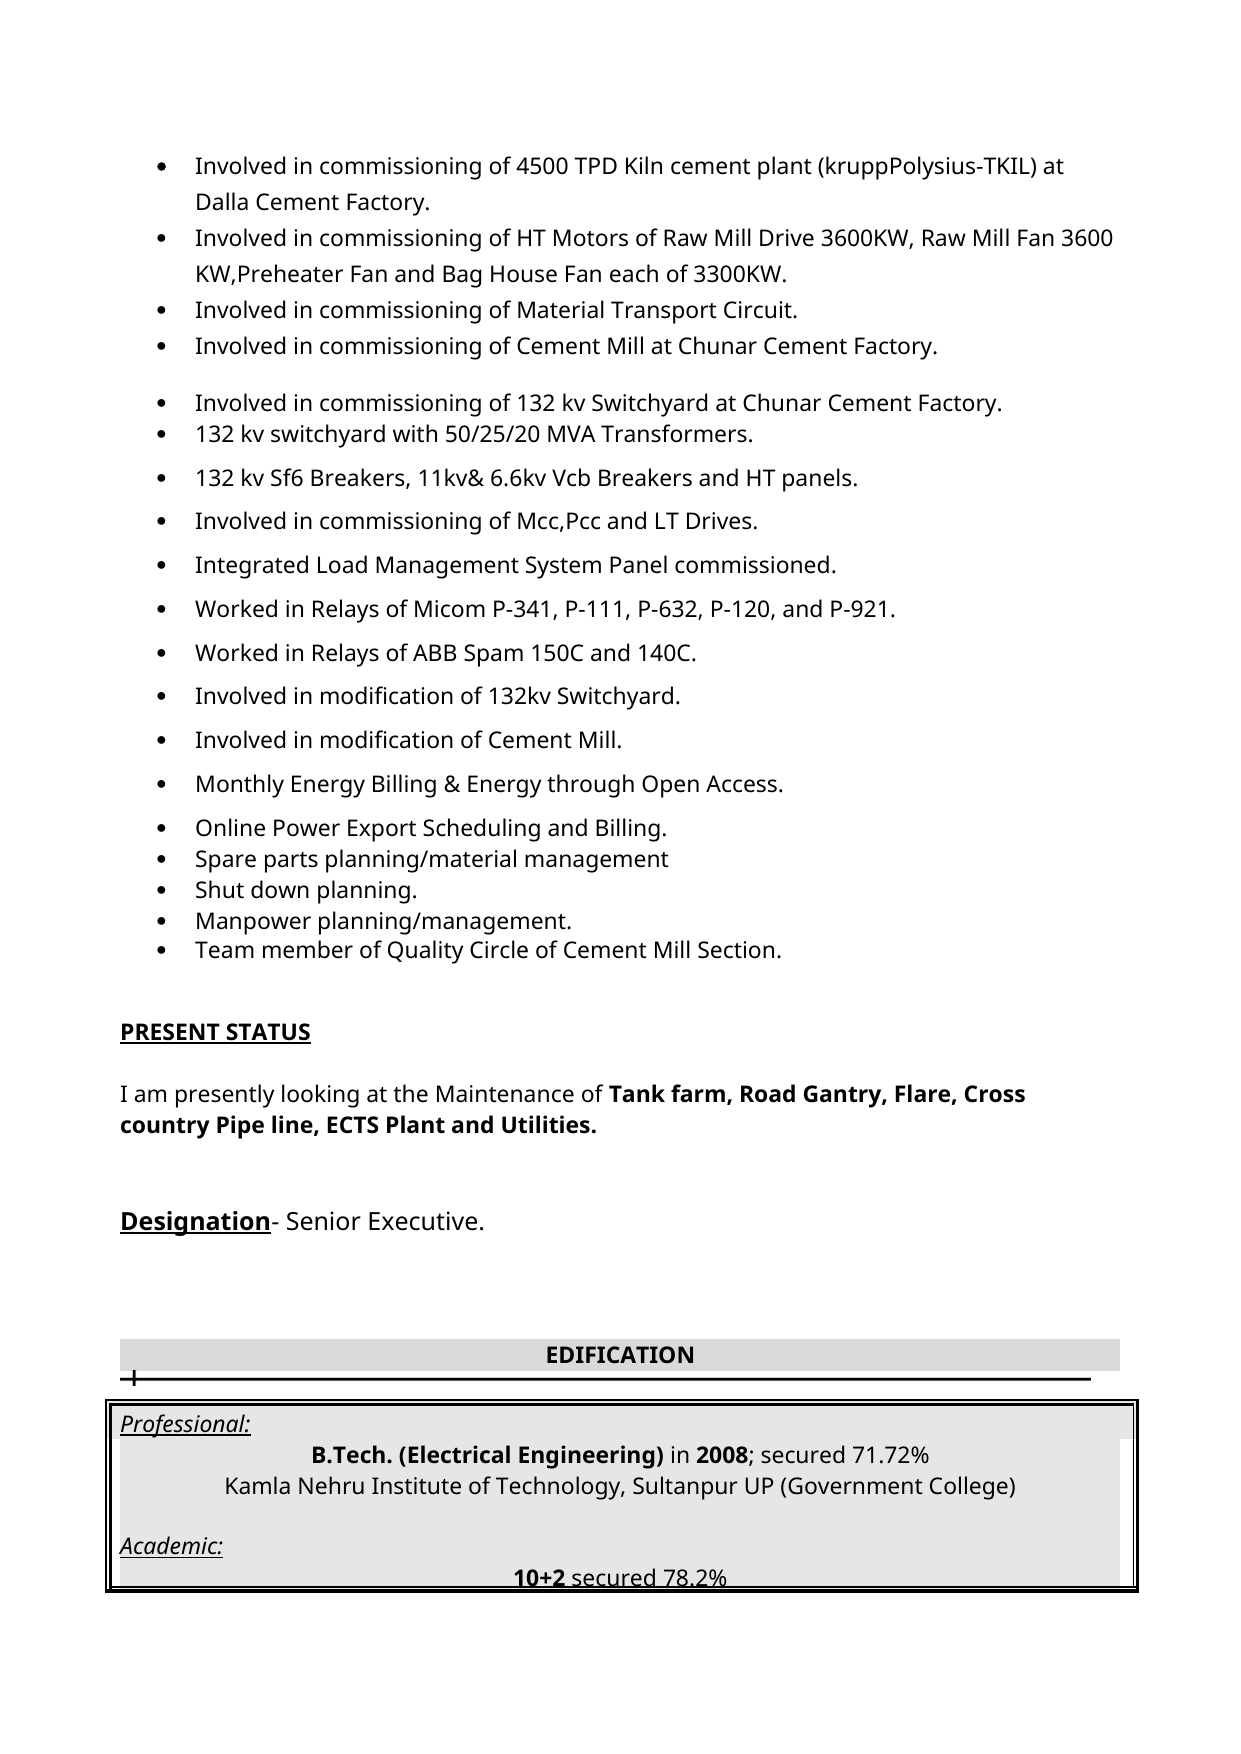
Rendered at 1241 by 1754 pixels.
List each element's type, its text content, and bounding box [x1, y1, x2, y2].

list Involved in commissioning of Material Transport Circuit. [157, 294, 1120, 325]
list Shut down planning. [157, 874, 1120, 905]
text PRESENT STATUS [120, 1016, 1120, 1047]
list Online Power Export Scheduling and Billing. [157, 811, 1120, 843]
list Involved in commissioning of HT Motors of Raw Mill Drive 3600KW, Raw Mill Fan 3600 KW,Preheater Fan and Bag House Fan each of 3300KW. [157, 222, 1120, 289]
list Monthly Energy Billing & Energy through Open Access. [157, 768, 1120, 799]
text Professional: [112, 1406, 1133, 1439]
list Spare parts planning/material management [157, 843, 1120, 874]
list Involved in modification of 132kv Switchyard. [157, 680, 1120, 711]
list 132 kv switchyard with 50/25/20 MVA Transformers. [157, 418, 1120, 449]
list Involved in commissioning of 4500 TPD Kiln cement plant (kruppPolysius-TKIL) at Dalla Cement Factory. [157, 150, 1120, 217]
text Kamla Nehru Institute of Technology, Sultanpur UP (Government College) [120, 1470, 1120, 1501]
text B.Tech. (Electrical Engineering) in 2008; secured 71.72% [120, 1439, 1120, 1470]
text Designation- Senior Executive. [120, 1203, 1120, 1237]
list Team member of Quality Circle of Cement Mill Section. [157, 936, 1120, 963]
list Worked in Relays of ABB Spam 150C and 140C. [157, 636, 1120, 668]
text I am presently looking at the Maintenance of Tank farm, Road Gantry, Flare, Cross country Pipe line, ECTS Plant and Utilities. [120, 1078, 1120, 1141]
list Involved in modification of Cement Mill. [157, 724, 1120, 755]
text EDIFICATION [120, 1339, 1120, 1371]
picture [120, 1370, 1091, 1386]
list Involved in commissioning of Cement Mill at Chunar Cement Factory. [157, 330, 1120, 361]
list Integrated Load Management System Panel commissioned. [157, 549, 1120, 580]
list Manpower planning/management. [157, 905, 1120, 936]
list Involved in commissioning of Mcc,Pcc and LT Drives. [157, 505, 1120, 536]
list 132 kv Sf6 Breakers, 11kv& 6.6kv Vcb Breakers and HT panels. [157, 461, 1120, 493]
subtitle Involved in commissioning of 132 kv Switchyard at Chunar Cement Factory. [157, 386, 1120, 418]
text Academic: [120, 1530, 1120, 1561]
list Worked in Relays of Micom P-341, P-111, P-632, P-120, and P-921. [157, 593, 1120, 624]
text 10+2 secured 78.2% [120, 1561, 1120, 1586]
